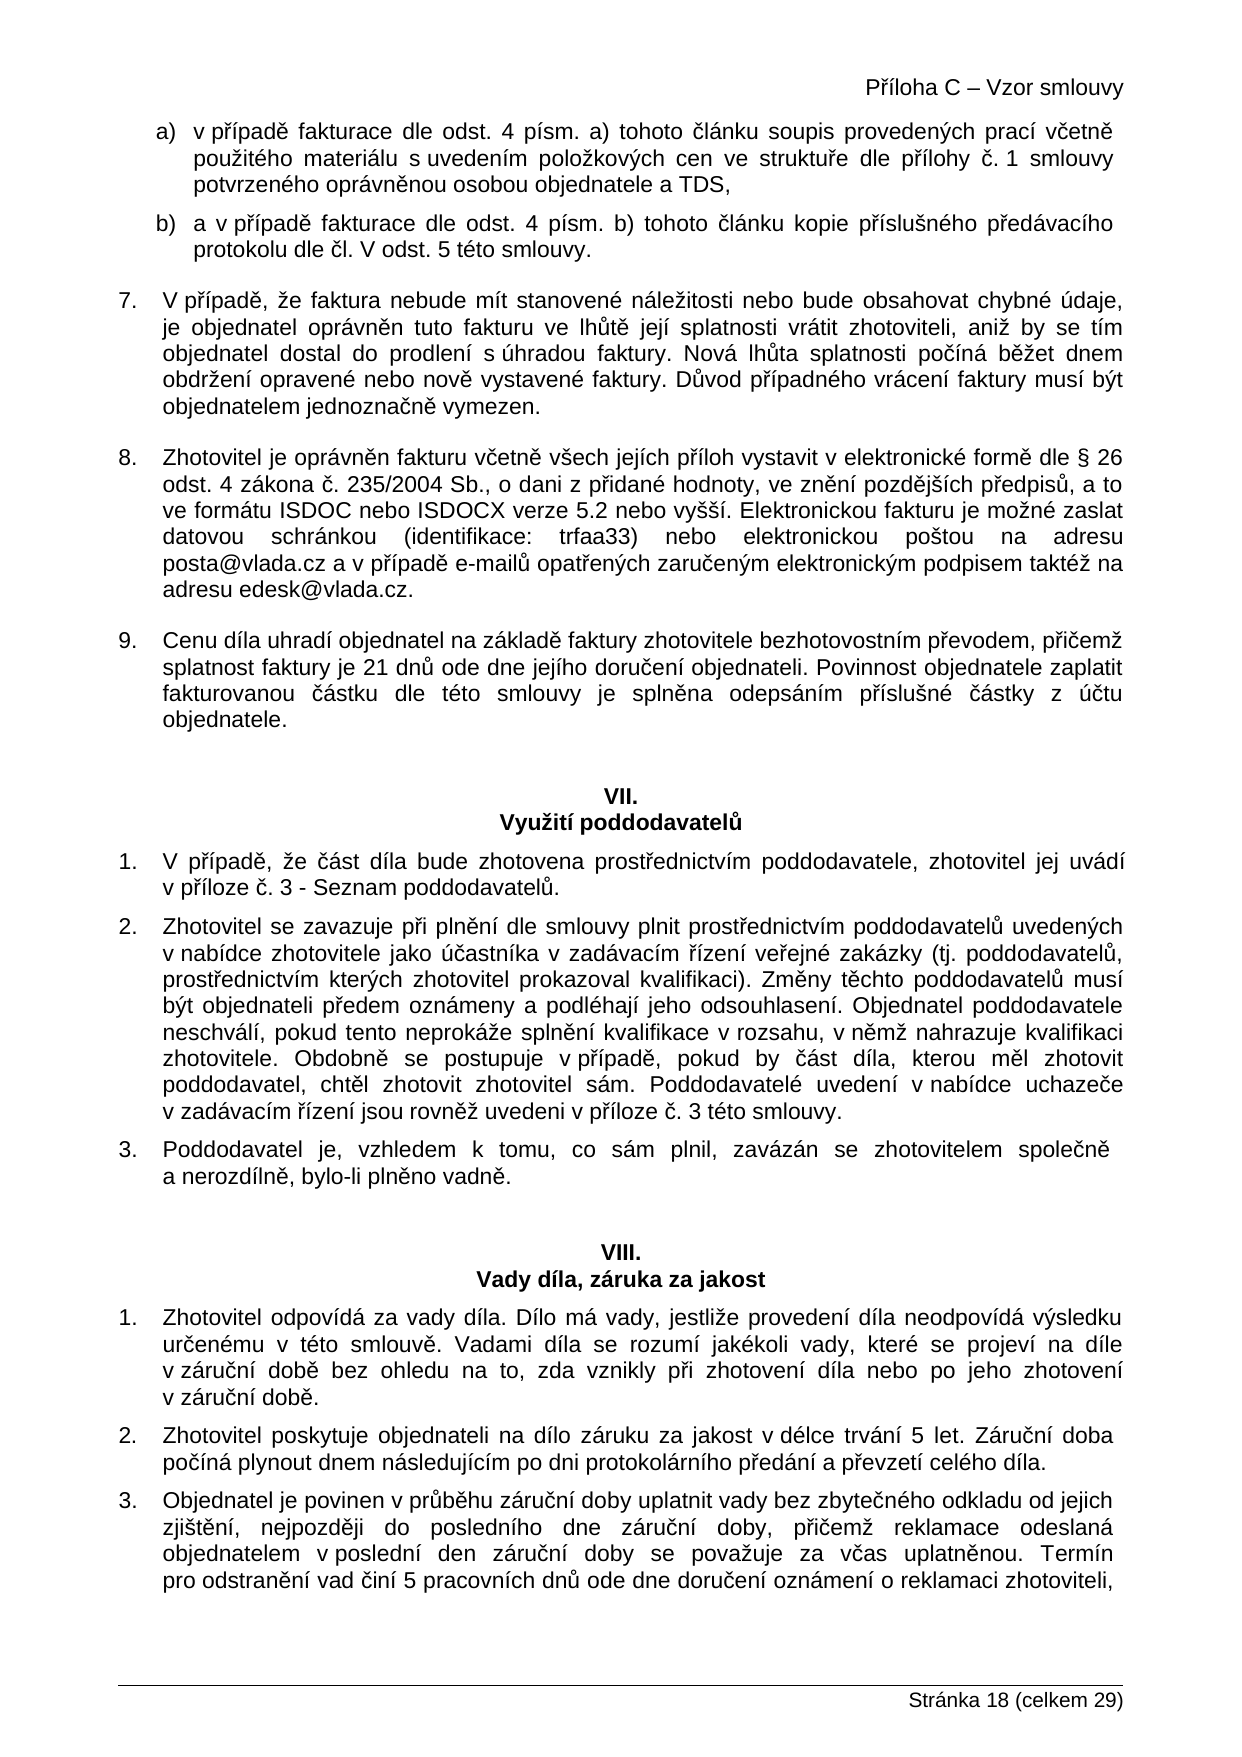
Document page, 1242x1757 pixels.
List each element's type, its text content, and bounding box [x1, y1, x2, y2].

list v případě fakturace dle odst. 4 písm. a) tohoto článku soupis provedených prací včetně použitého materiálu s uvedením položkových cen ve struktuře dle přílohy č. 1 smlouvy potvrzeného oprávněnou osobou objednatele a TDS, [156, 118, 1113, 197]
subtitle Vady díla, záruka za jakost [118, 1239, 1123, 1292]
list Poddodavatel je, vzhledem k tomu, co sám plnil, zavázán se zhotovitelem společně a nerozdílně, bylo-li plněno vadně. [118, 1136, 1126, 1189]
list a v případě fakturace dle odst. 4 písm. b) tohoto článku kopie příslušného předávacího protokolu dle čl. V odst. 5 této smlouvy. [156, 210, 1113, 262]
list Zhotovitel poskytuje objednateli na dílo záruku za jakost v délce trvání 5 let. Záruční doba počíná plynout dnem následujícím po dni protokolárního předání a převzetí celého díla. [118, 1422, 1113, 1475]
list Cenu díla uhradí objednatel na základě faktury zhotovitele bezhotovostním převodem, přičemž splatnost faktury je 21 dnů ode dne jejího doručení objednateli. Povinnost objednatele zaplatit fakturovanou částku dle této smlouvy je splněna odepsáním příslušné částky z účtu objednatele. [118, 627, 1123, 733]
subtitle Využití poddodavatelů [118, 783, 1123, 835]
list V případě, že část díla bude zhotovena prostřednictvím poddodavatele, zhotovitel jej uvádí v příloze č. 3 - Seznam poddodavatelů. [118, 848, 1126, 901]
list V případě, že faktura nebude mít stanovené náležitosti nebo bude obsahovat chybné údaje, je objednatel oprávněn tuto fakturu ve lhůtě její splatnosti vrátit zhotoviteli, aniž by se tím objednatel dostal do prodlení s úhradou faktury. Nová lhůta splatnosti počíná běžet dnem obdržení opravené nebo nově vystavené faktury. Důvod případného vrácení faktury musí být objednatelem jednoznačně vymezen. [118, 287, 1123, 419]
list Zhotovitel je oprávněn fakturu včetně všech jejích příloh vystavit v elektronické formě dle § 26 odst. 4 zákona č. 235/2004 Sb., o dani z přidané hodnoty, ve znění pozdějších předpisů, a to ve formátu ISDOC nebo ISDOCX verze 5.2 nebo vyšší. Elektronickou fakturu je možné zaslat datovou schránkou (identifikace: trfaa33) nebo elektronickou poštou na adresu posta@vlada.cz a v případě e-mailů opatřených zaručeným elektronickým podpisem taktéž na adresu edesk@vlada.cz. [118, 444, 1123, 602]
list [118, 1487, 1113, 1593]
list Zhotovitel odpovídá za vady díla. Dílo má vady, jestliže provedení díla neodpovídá výsledku určenému v této smlouvě. Vadami díla se rozumí jakékoli vady, které se projeví na díle v záruční době bez ohledu na to, zda vznikly při zhotovení díla nebo po jeho zhotovení v záruční době. [118, 1304, 1123, 1410]
list Zhotovitel se zavazuje při plnění dle smlouvy plnit prostřednictvím poddodavatelů uvedených v nabídce zhotovitele jako účastníka v zadávacím řízení veřejné zakázky (tj. poddodavatelů, prostřednictvím kterých zhotovitel prokazoval kvalifikaci). Změny těchto poddodavatelů musí být objednateli předem oznámeny a podléhají jeho odsouhlasení. Objednatel poddodavatele neschválí, pokud tento neprokáže splnění kvalifikace v rozsahu, v němž nahrazuje kvalifikaci zhotovitele. Obdobně se postupuje v případě, pokud by část díla, kterou měl zhotovit poddodavatel, chtěl zhotovit zhotovitel sám. Poddodavatelé uvedení v nabídce uchazeče v zadávacím řízení jsou rovněž uvedeni v příloze č. 3 této smlouvy. [118, 913, 1123, 1124]
